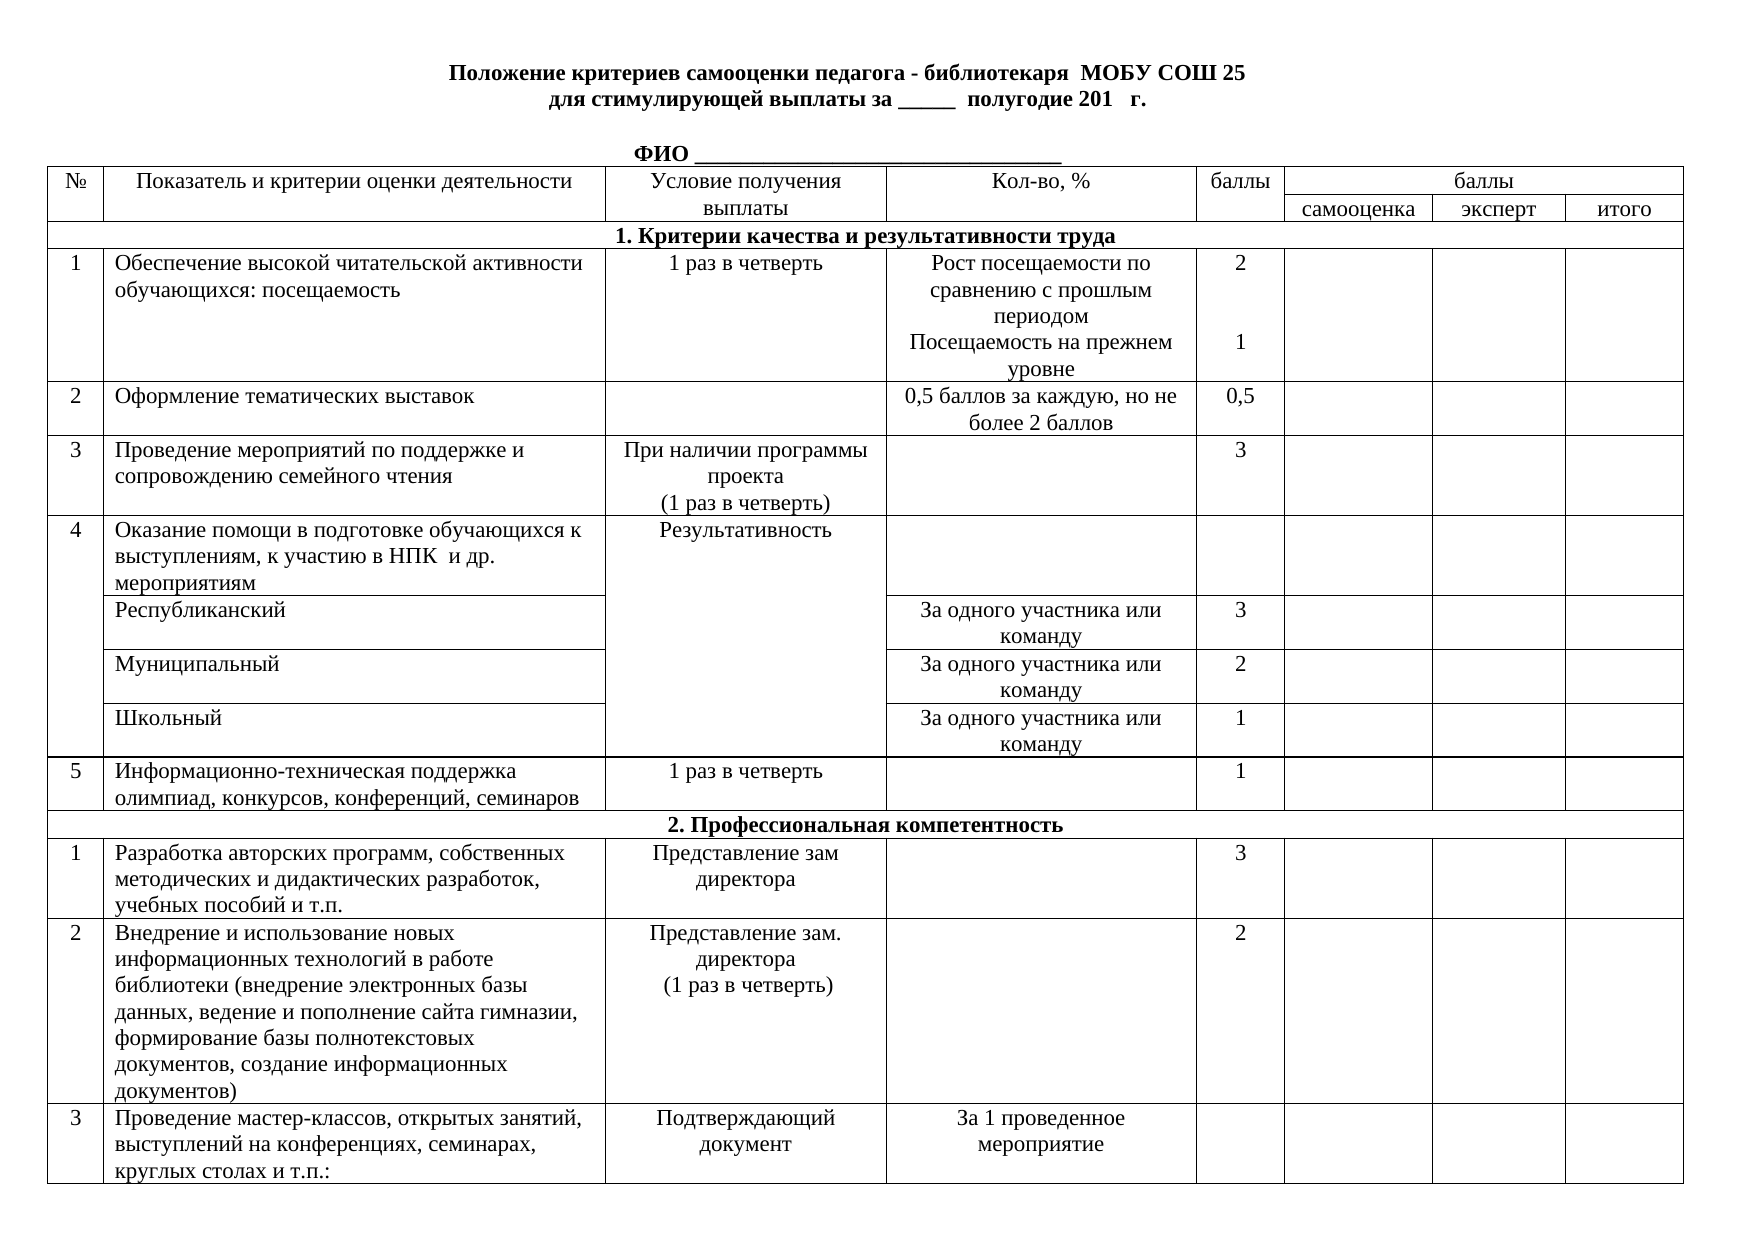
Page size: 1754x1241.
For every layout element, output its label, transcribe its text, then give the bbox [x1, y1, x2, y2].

table_header Кол-во, % [887, 167, 1196, 221]
table_cell 1 раз в четверть [606, 249, 886, 381]
table_cell [1433, 704, 1565, 756]
table_cell [1566, 596, 1683, 649]
table_cell [887, 919, 1196, 1103]
table_cell самооценка [1285, 195, 1432, 221]
table_cell [1285, 919, 1432, 1103]
table_cell [1433, 596, 1565, 649]
table_cell 5 [48, 758, 103, 810]
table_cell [606, 1104, 886, 1183]
table_cell За одного участника или команду [887, 650, 1196, 703]
table_cell 1 [1197, 758, 1284, 810]
table_cell [1566, 839, 1683, 918]
table_cell 1 [1197, 704, 1284, 756]
table_cell [1566, 516, 1683, 595]
table_cell Представление зам директора [606, 839, 886, 918]
table_header Условие получения выплаты [606, 167, 886, 221]
table_header Показатель и критерии оценки деятельности [104, 167, 605, 221]
table_cell [1566, 704, 1683, 756]
table_cell [1566, 919, 1683, 1103]
table_cell 3 [1197, 596, 1284, 649]
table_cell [887, 1104, 1196, 1183]
table_cell [1285, 596, 1432, 649]
table_cell [1285, 650, 1432, 703]
table_cell Проведение мастер-классов, открытых занятий, выступлений на конференциях, семинарах, круглых столах и т.п.: [104, 1104, 605, 1183]
table_header баллы [1285, 167, 1683, 193]
table_cell 2. Профессиональная компетентность [48, 811, 1683, 837]
table_cell [1285, 516, 1432, 595]
text Положение критериев самооценки педагога - библиотекаря МОБУ СОШ 25 [59, 59, 1636, 85]
table_cell 3 [48, 1104, 103, 1183]
table_cell [887, 758, 1196, 810]
table_cell [887, 436, 1196, 515]
table_cell итого [1566, 195, 1683, 221]
table_header № [48, 167, 103, 221]
table_cell [1285, 382, 1432, 435]
table_cell Проведение мероприятий по поддержке и сопровождению семейного чтения [104, 436, 605, 515]
table_cell [1197, 516, 1284, 595]
table_cell [1566, 382, 1683, 435]
table_cell [1433, 382, 1565, 435]
table_cell [1433, 839, 1565, 918]
table_cell 2 [48, 382, 103, 435]
table_cell Муниципальный [104, 650, 605, 703]
table_cell эксперт [1433, 195, 1565, 221]
text для стимулирующей выплаты за _____ полугодие 201 г. [59, 85, 1636, 112]
table_cell [1285, 704, 1432, 756]
table_cell 1 раз в четверть [606, 758, 886, 810]
text ФИО ________________________________ [59, 140, 1636, 166]
table_cell Оказание помощи в подготовке обучающихся к выступлениям, к участию в НПК и др. мероприятиям [104, 516, 605, 595]
table_cell [1566, 1104, 1683, 1183]
table_cell 1 [48, 839, 103, 918]
table_cell 3 [1197, 839, 1284, 918]
table_cell [1285, 758, 1432, 810]
table_cell [1433, 758, 1565, 810]
table_cell [1433, 436, 1565, 515]
table_cell 1 [48, 249, 103, 381]
table_cell [1197, 1104, 1284, 1183]
table_cell Результативность [606, 516, 886, 756]
table_cell Обеспечение высокой читательской активности обучающихся: посещаемость [104, 249, 605, 381]
table_cell [887, 839, 1196, 918]
table_cell 2 [48, 919, 103, 1103]
table_cell [1566, 650, 1683, 703]
table_cell Рост посещаемости по сравнению с прошлым периодом Посещаемость на прежнем уровне [887, 249, 1196, 381]
table_cell [1566, 758, 1683, 810]
table_cell 4 [48, 516, 103, 756]
table_cell [1566, 249, 1683, 381]
table_cell [1566, 436, 1683, 515]
table_cell Разработка авторских программ, собственных методических и дидактических разработок, учебных пособий и т.п. [104, 839, 605, 918]
table_cell Оформление тематических выставок [104, 382, 605, 435]
table_cell 2 1 [1197, 249, 1284, 381]
table_cell [1433, 249, 1565, 381]
table_cell [1433, 650, 1565, 703]
table_cell За одного участника или команду [887, 596, 1196, 649]
table_cell Представление зам. директора (1 раз в четверть) [606, 919, 886, 1103]
table_cell [1285, 249, 1432, 381]
table_cell 2 [1197, 919, 1284, 1103]
table_cell [1285, 1104, 1432, 1183]
table_cell 3 [1197, 436, 1284, 515]
table_header баллы [1197, 167, 1284, 221]
table_cell [887, 516, 1196, 595]
table_cell 2 [1197, 650, 1284, 703]
table_cell Школьный [104, 704, 605, 756]
table_cell Республиканский [104, 596, 605, 649]
table_cell [1285, 436, 1432, 515]
table_cell Внедрение и использование новых информационных технологий в работе библиотеки (внедрение электронных базы данных, ведение и пополнение сайта гимназии, формирование базы полнотекстовых документов, создание информационных документов) [104, 919, 605, 1103]
table_cell 3 [48, 436, 103, 515]
table_cell 0,5 баллов за каждую, но не более 2 баллов [887, 382, 1196, 435]
table_cell [1433, 516, 1565, 595]
table_cell [1433, 919, 1565, 1103]
table_cell [1285, 839, 1432, 918]
table_cell При наличии программы проекта (1 раз в четверть) [606, 436, 886, 515]
table_cell 0,5 [1197, 382, 1284, 435]
table_cell 1. Критерии качества и результативности труда [48, 222, 1683, 248]
table_cell [606, 382, 886, 435]
table_cell [1433, 1104, 1565, 1183]
table_cell За одного участника или команду [887, 704, 1196, 756]
table_cell Информационно-техническая поддержка олимпиад, конкурсов, конференций, семинаров [104, 758, 605, 810]
